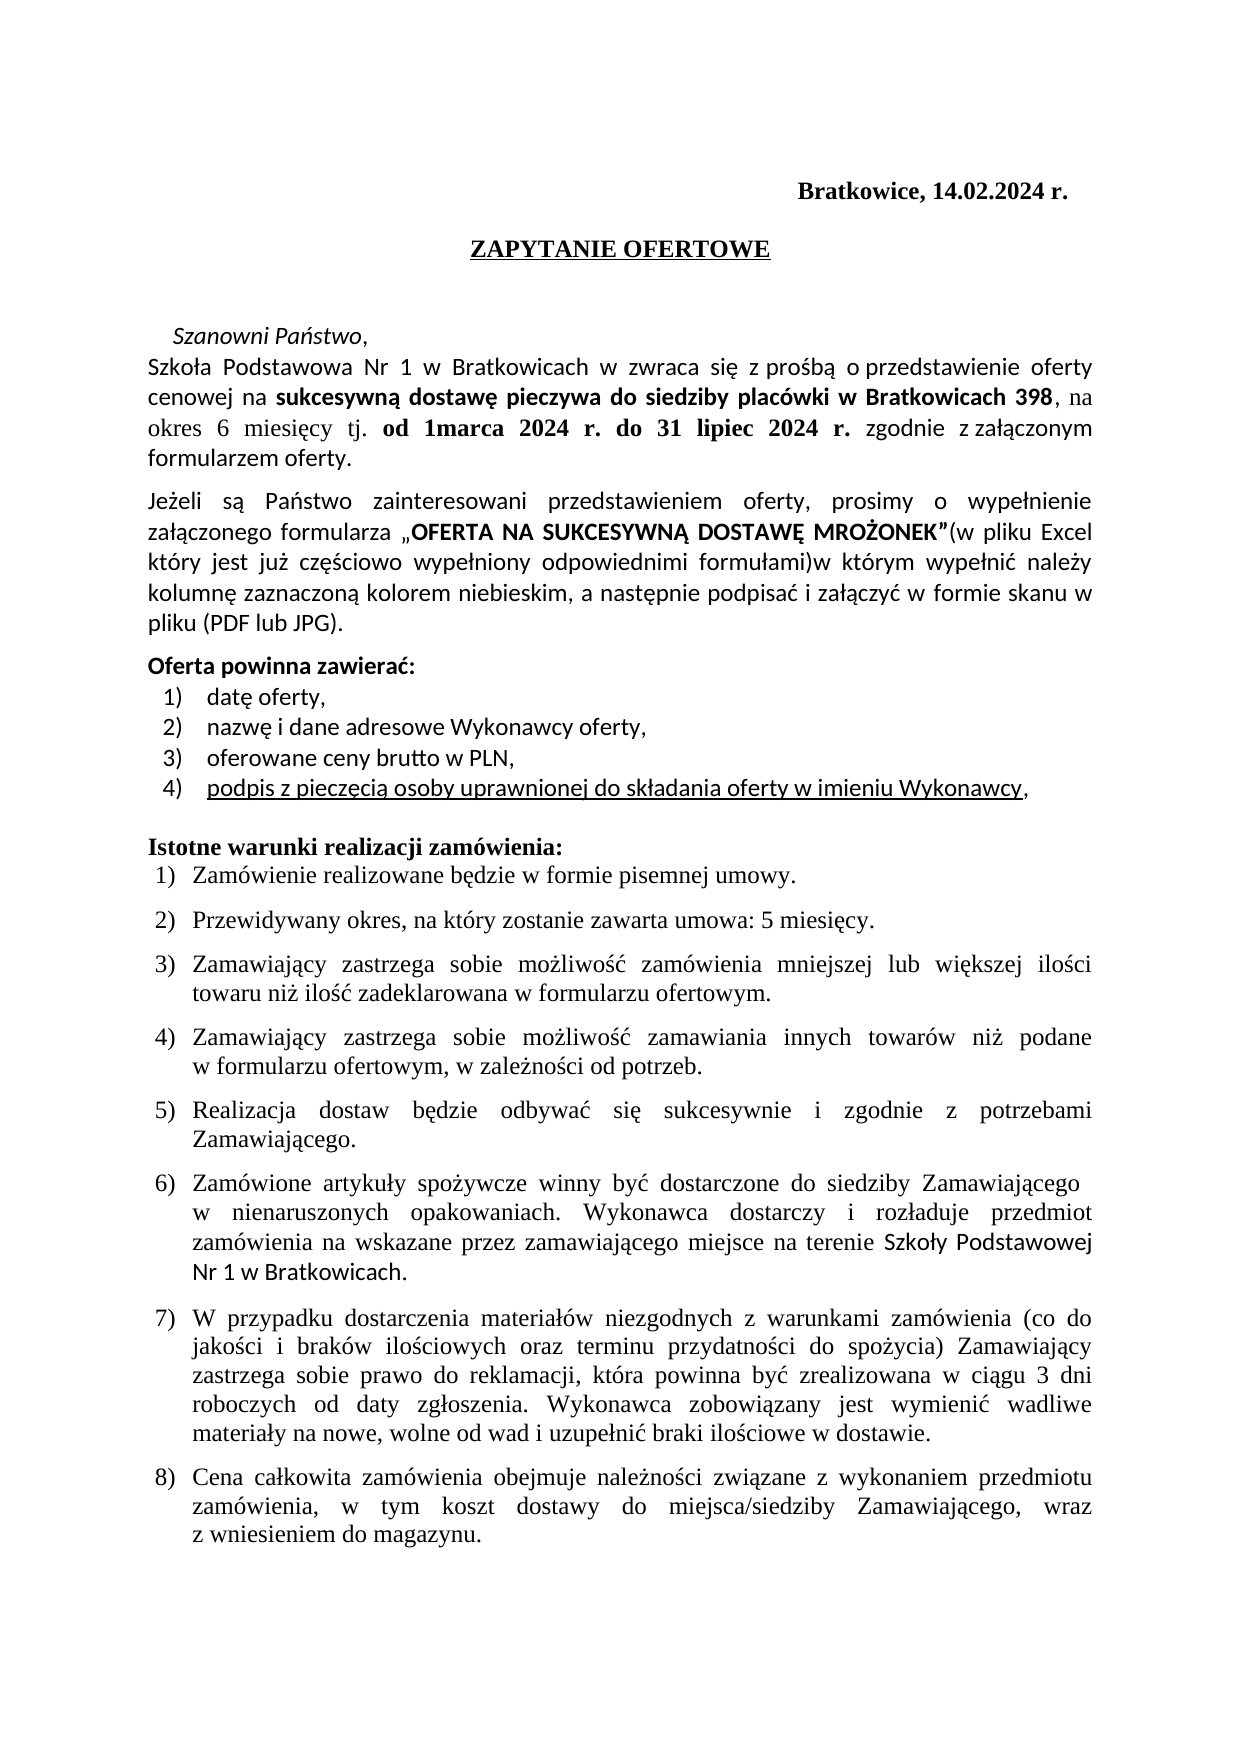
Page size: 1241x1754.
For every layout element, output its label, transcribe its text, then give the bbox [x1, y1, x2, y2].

list Zamówione artykuły spożywcze winny być dostarczone do siedziby Zamawiającego w nienaruszonych opakowaniach. Wykonawca dostarczy i rozładuje przedmiot zamówienia na wskazane przez zamawiającego miejsce na terenie Szkoły Podstawowej Nr 1 w Bratkowicach. [154, 1168, 1093, 1287]
list datę oferty, [162, 681, 1093, 711]
text Jeżeli są Państwo zainteresowani przedstawieniem oferty, prosimy o wypełnienie załączonego formularza „OFERTA NA SUKCESYWNĄ DOSTAWĘ MROŻONEK”(w pliku Excel który jest już częściowo wypełniony odpowiednimi formułami)w którym wypełnić należy kolumnę zaznaczoną kolorem niebieskim, a następnie podpisać i załączyć w formie skanu w pliku (PDF lub JPG). [148, 485, 1093, 638]
list oferowane ceny brutto w PLN, [162, 742, 1093, 772]
text Szanowni Państwo, [148, 320, 1093, 351]
list Przewidywany okres, na który zostanie zawarta umowa: 5 miesięcy. [154, 905, 1093, 933]
list nazwę i dane adresowe Wykonawcy oferty, [162, 711, 1093, 742]
list Cena całkowita zamówienia obejmuje należności związane z wykonaniem przedmiotu zamówienia, w tym koszt dostawy do miejsca/siedziby Zamawiającego, wraz z wniesieniem do magazynu. [154, 1462, 1093, 1548]
list Realizacja dostaw będzie odbywać się sukcesywnie i zgodnie z potrzebami Zamawiającego. [154, 1095, 1093, 1153]
text Szkoła Podstawowa Nr 1 w Bratkowicach w zwraca się z prośbą o przedstawienie oferty cenowej na sukcesywną dostawę pieczywa do siedziby placówki w Bratkowicach 398, na okres 6 miesięcy tj. od 1marca 2024 r. do 31 lipiec 2024 r. zgodnie z załączonym formularzem oferty. [148, 351, 1093, 473]
text Oferta powinna zawierać: [148, 650, 1093, 681]
list W przypadku dostarczenia materiałów niezgodnych z warunkami zamówienia (co do jakości i braków ilościowych oraz terminu przydatności do spożycia) Zamawiający zastrzega sobie prawo do reklamacji, która powinna być zrealizowana w ciągu 3 dni roboczych od daty zgłoszenia. Wykonawca zobowiązany jest wymienić wadliwe materiały na nowe, wolne od wad i uzupełnić braki ilościowe w dostawie. [154, 1303, 1093, 1446]
text Bratkowice, 14.02.2024 r. [148, 176, 1093, 205]
subtitle ZAPYTANIE OFERTOWE [148, 234, 1093, 263]
list podpis z pieczęcią osoby uprawnionej do składania oferty w imieniu Wykonawcy, [162, 772, 1093, 803]
text Istotne warunki realizacji zamówienia: [148, 832, 1093, 860]
list Zamówienie realizowane będzie w formie pisemnej umowy. [154, 860, 1093, 889]
list Zamawiający zastrzega sobie możliwość zamawiania innych towarów niż podane w formularzu ofertowym, w zależności od potrzeb. [154, 1022, 1093, 1080]
list Zamawiający zastrzega sobie możliwość zamówienia mniejszej lub większej ilości towaru niż ilość zadeklarowana w formularzu ofertowym. [154, 949, 1093, 1007]
